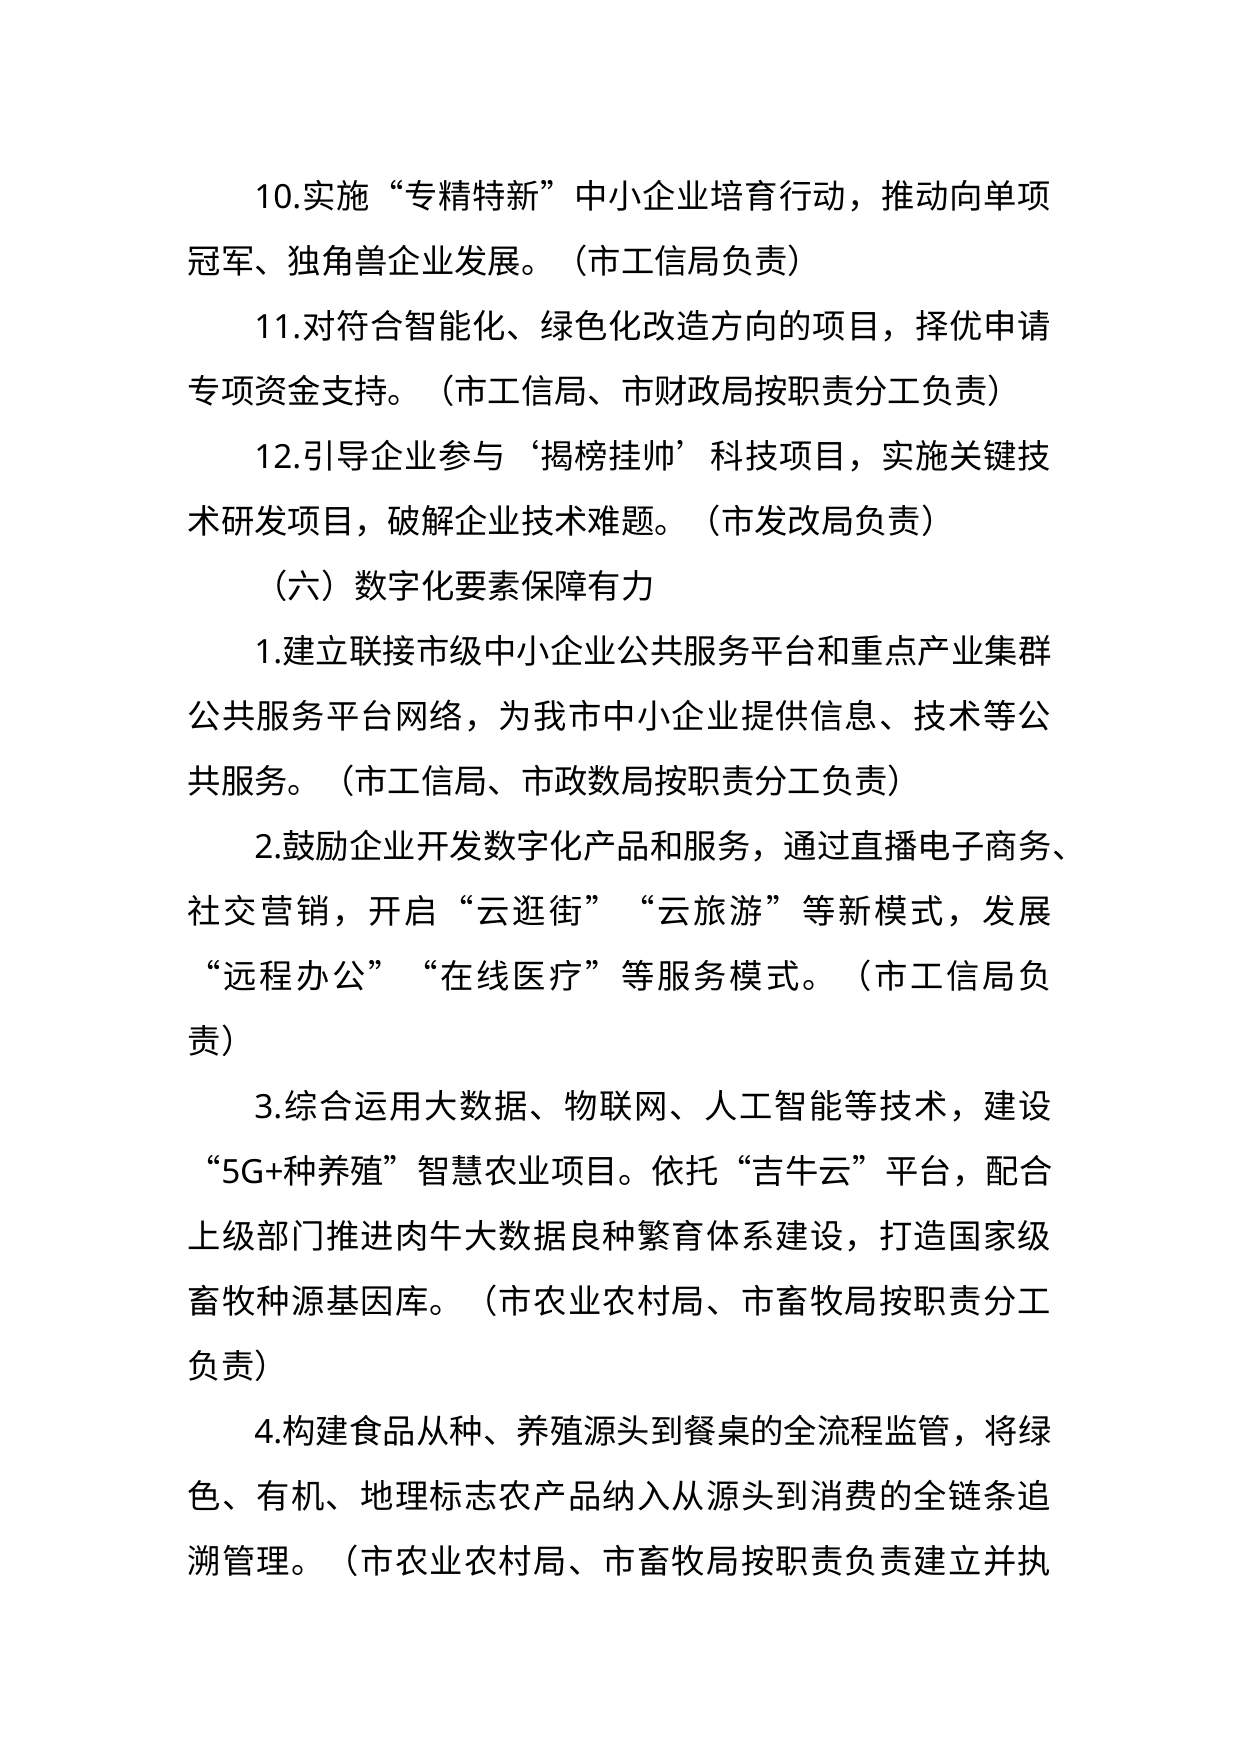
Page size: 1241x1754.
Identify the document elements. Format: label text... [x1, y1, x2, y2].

text 3.综合运用大数据、物联网、人工智能等技术，建设“5G+种养殖”智慧农业项目。依托“吉牛云”平台，配合上级部门推进肉牛大数据良种繁育体系建设，打造国家级畜牧种源基因库。（市农业农村局、市畜牧局按职责分工负责） [187, 1072, 1053, 1397]
text 10.实施“专精特新”中小企业培育行动，推动向单项冠军、独角兽企业发展。（市工信局负责） [187, 162, 1053, 292]
text 12.引导企业参与‘揭榜挂帅’科技项目，实施关键技术研发项目，破解企业技术难题。（市发改局负责） [187, 422, 1053, 552]
text （六）数字化要素保障有力 [187, 552, 1053, 617]
text 11.对符合智能化、绿色化改造方向的项目，择优申请专项资金支持。（市工信局、市财政局按职责分工负责） [187, 292, 1053, 422]
text 2.鼓励企业开发数字化产品和服务，通过直播电子商务、社交营销，开启“云逛街”“云旅游”等新模式，发展“远程办公”“在线医疗”等服务模式。（市工信局负责） [187, 812, 1053, 1072]
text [187, 1397, 1053, 1592]
text 1.建立联接市级中小企业公共服务平台和重点产业集群公共服务平台网络，为我市中小企业提供信息、技术等公共服务。（市工信局、市政数局按职责分工负责） [187, 617, 1053, 812]
